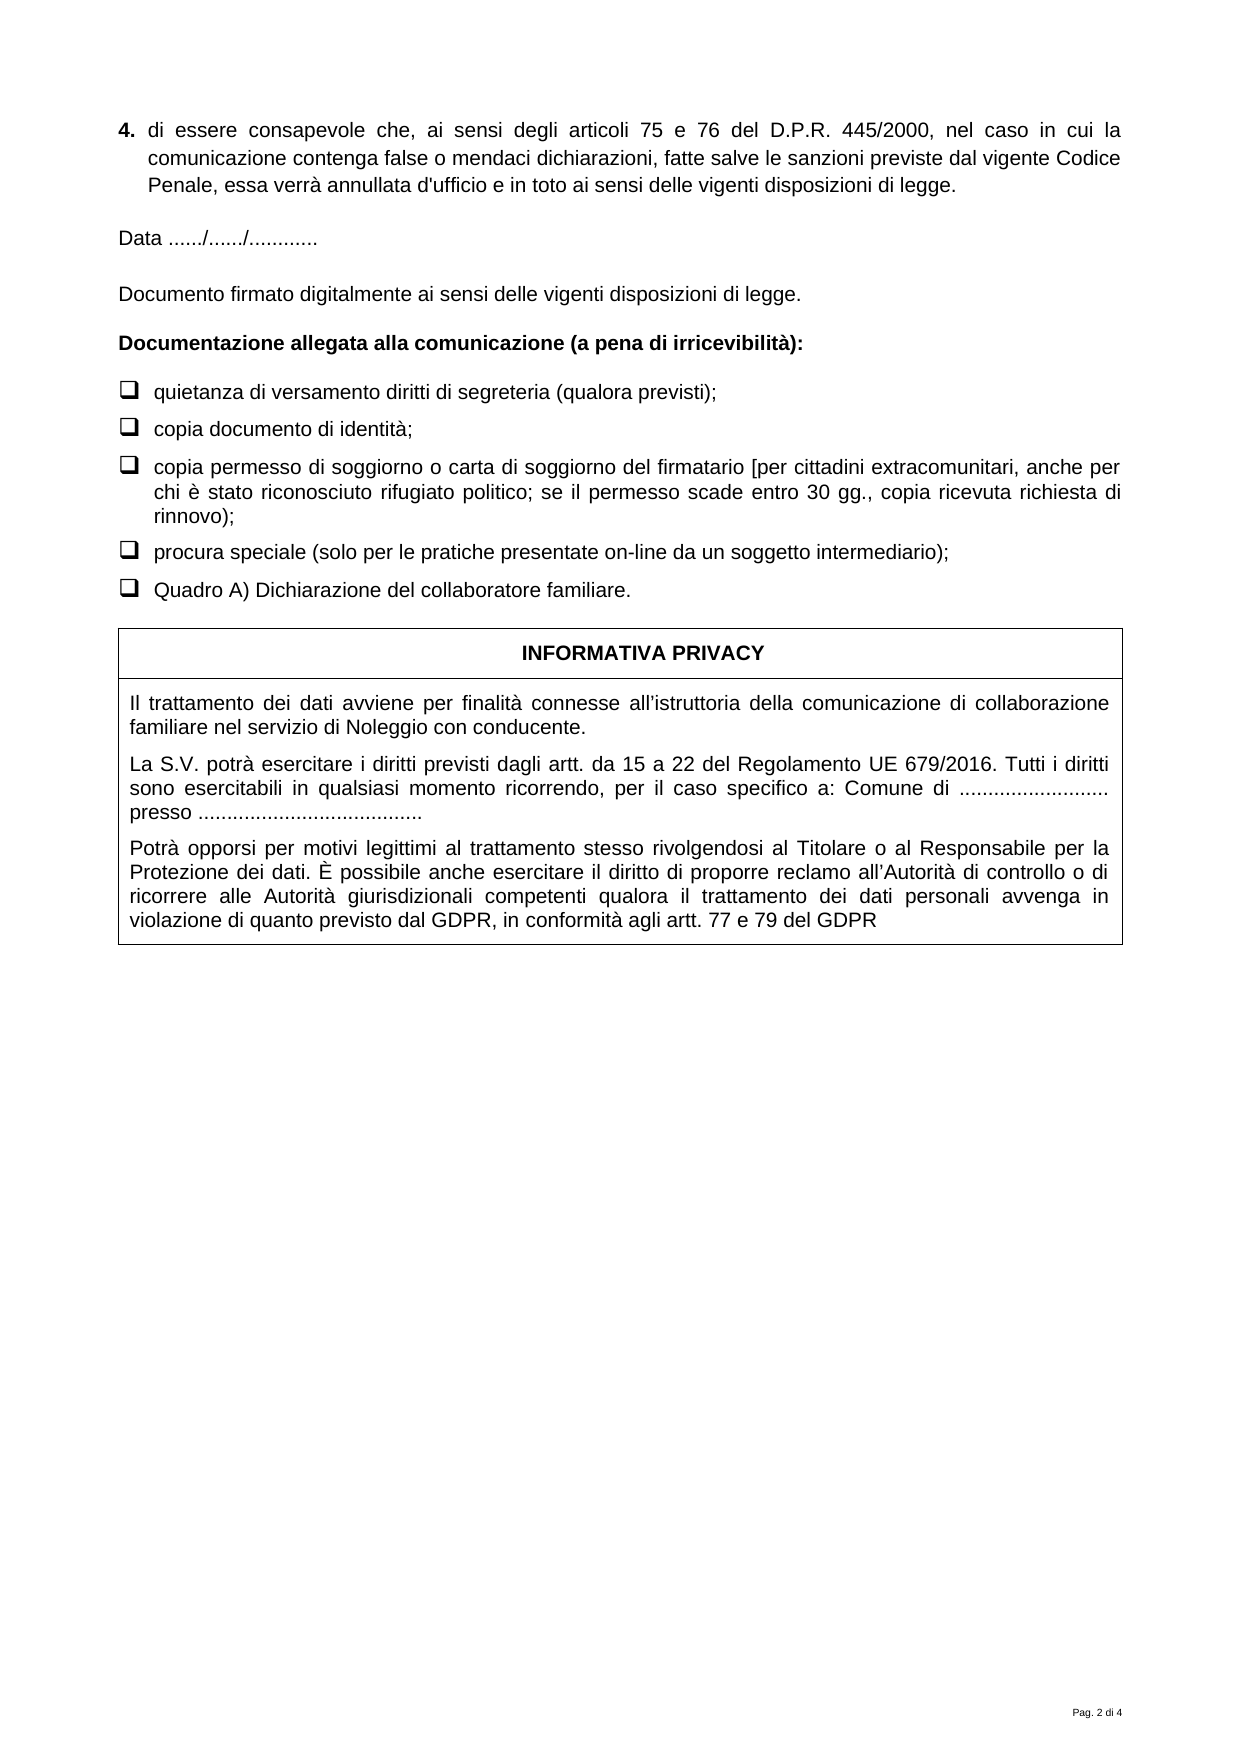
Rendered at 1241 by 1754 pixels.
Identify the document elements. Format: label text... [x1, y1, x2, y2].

table_header INFORMATIVA PRIVACY [119, 629, 1122, 678]
text Documentazione allegata alla comunicazione (a pena di irricevibilità): [118, 331, 1122, 355]
list copia permesso di soggiorno o carta di soggiorno del firmatario [per cittadini extracomunitari, anche per chi è stato riconosciuto rifugiato politico; se il permesso scade entro 30 gg., copia ricevuta richiesta di rinnovo); [118, 455, 1122, 528]
text Documento firmato digitalmente ai sensi delle vigenti disposizioni di legge. [118, 282, 1122, 306]
table_cell Il trattamento dei dati avviene per finalità connesse all’istruttoria della comunicazione di collaborazione familiare nel servizio di Noleggio con conducente. La S.V. potrà esercitare i diritti previsti dagli artt. da 15 a 22 del Regolamento UE 679/2016. Tutti i diritti sono esercitabili in qualsiasi momento ricorrendo, per il caso specifico a: Comune di .......................... presso ....................................... Potrà opporsi per motivi legittimi al trattamento stesso rivolgendosi al Titolare o al Responsabile per la Protezione dei dati. È possibile anche esercitare il diritto di proporre reclamo all’Autorità di controllo o di ricorrere alle Autorità giurisdizionali competenti qualora il trattamento dei dati personali avvenga in violazione di quanto previsto dal GDPR, in conformità agli artt. 77 e 79 del GDPR [119, 679, 1122, 944]
list di essere consapevole che, ai sensi degli articoli 75 e 76 del D.P.R. 445/2000, nel caso in cui la comunicazione contenga false o mendaci dichiarazioni, fatte salve le sanzioni previste dal vigente Codice Penale, essa verrà annullata d'ufficio e in toto ai sensi delle vigenti disposizioni di legge. [118, 118, 1122, 197]
list quietanza di versamento diritti di segreteria (qualora previsti); [118, 380, 1122, 405]
list procura speciale (solo per le pratiche presentate on-line da un soggetto intermediario); [118, 540, 1122, 565]
list Quadro A) Dichiarazione del collaboratore familiare. [118, 578, 1122, 603]
list copia documento di identità; [118, 417, 1122, 442]
text Data ....../....../............ [118, 226, 1122, 249]
